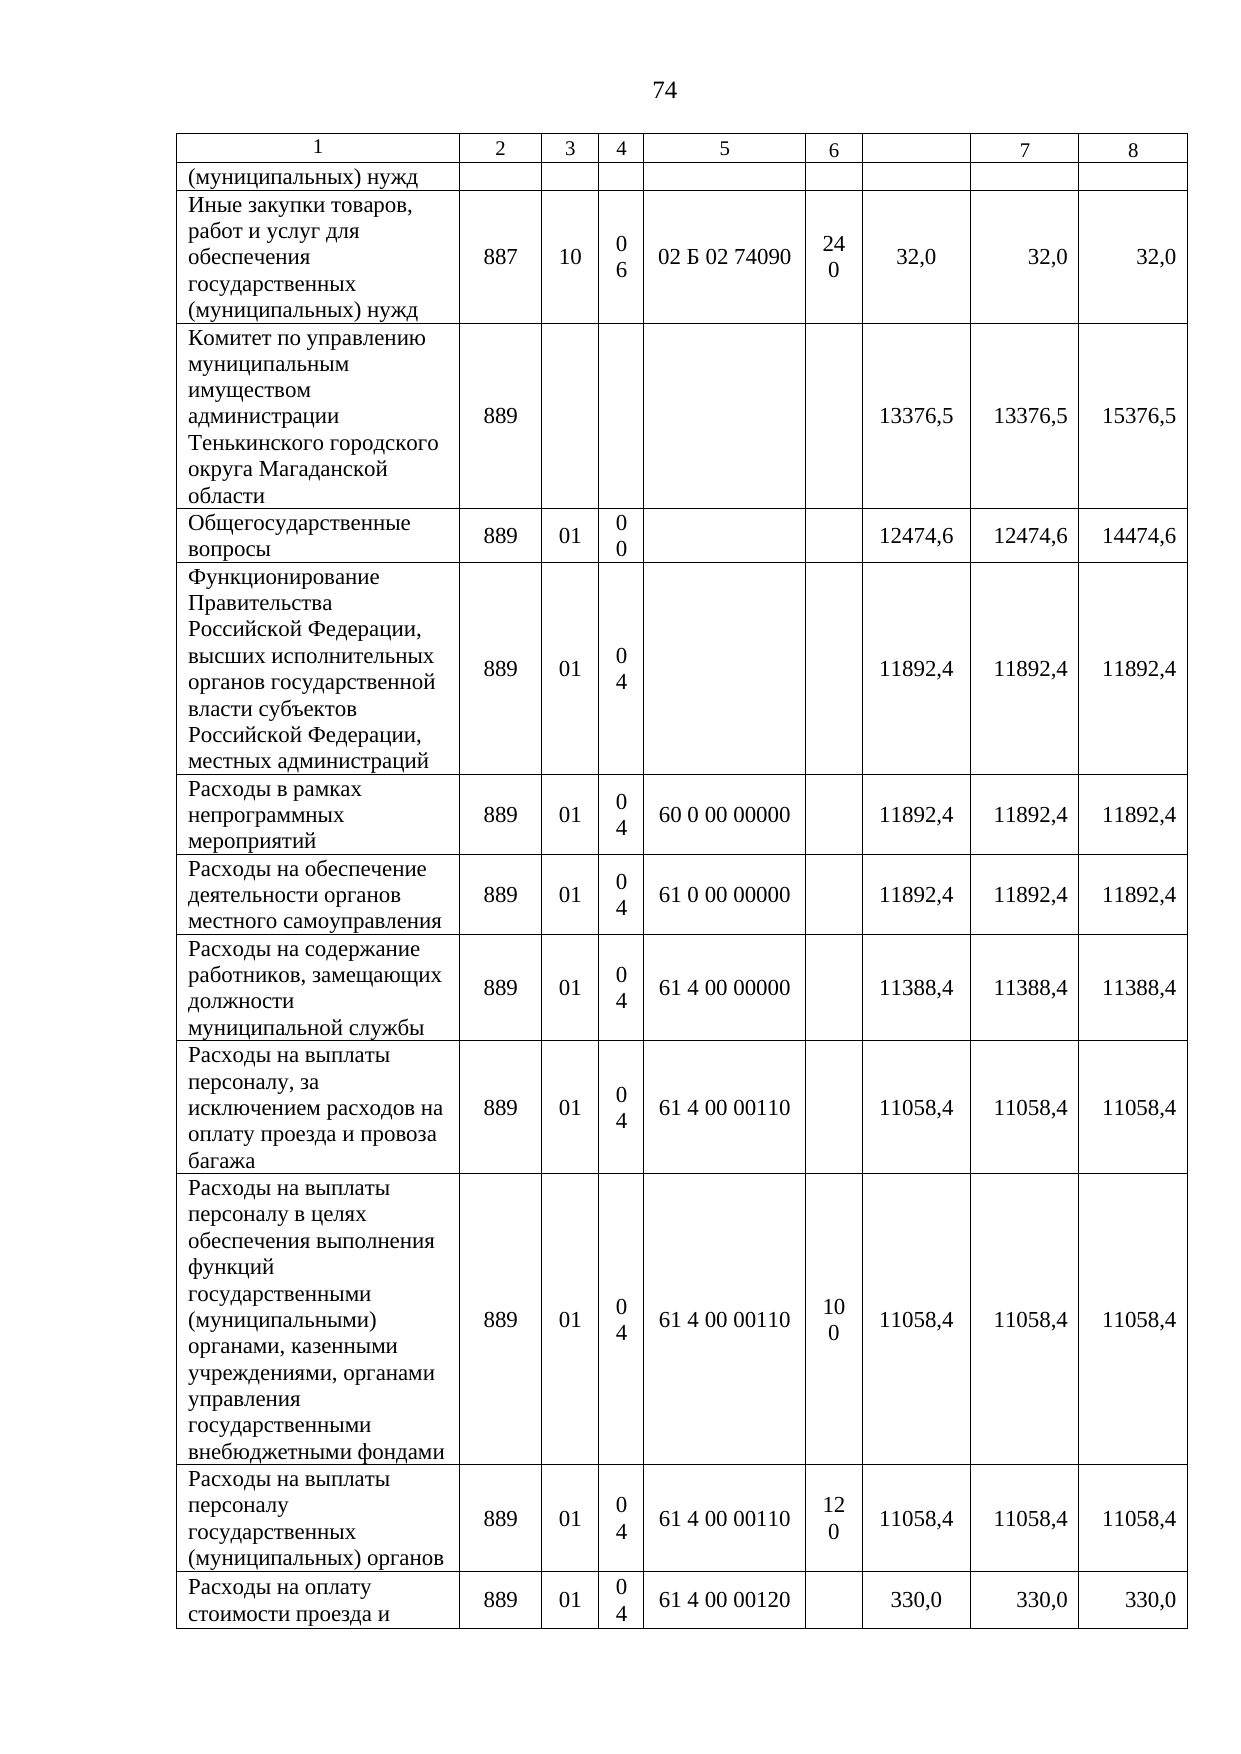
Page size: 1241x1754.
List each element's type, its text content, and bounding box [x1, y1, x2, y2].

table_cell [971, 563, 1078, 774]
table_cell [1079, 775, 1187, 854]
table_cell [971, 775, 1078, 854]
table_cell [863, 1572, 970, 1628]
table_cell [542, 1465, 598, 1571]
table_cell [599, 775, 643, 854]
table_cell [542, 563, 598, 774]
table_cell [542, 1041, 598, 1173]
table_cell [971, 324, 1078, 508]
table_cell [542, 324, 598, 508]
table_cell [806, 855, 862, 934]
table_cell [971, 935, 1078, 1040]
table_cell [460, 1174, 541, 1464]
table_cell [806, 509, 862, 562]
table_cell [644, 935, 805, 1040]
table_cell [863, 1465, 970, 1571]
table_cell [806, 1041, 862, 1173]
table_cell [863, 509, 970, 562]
table_header 8 [1079, 134, 1187, 162]
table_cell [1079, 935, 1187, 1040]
table_header 3 [542, 134, 598, 162]
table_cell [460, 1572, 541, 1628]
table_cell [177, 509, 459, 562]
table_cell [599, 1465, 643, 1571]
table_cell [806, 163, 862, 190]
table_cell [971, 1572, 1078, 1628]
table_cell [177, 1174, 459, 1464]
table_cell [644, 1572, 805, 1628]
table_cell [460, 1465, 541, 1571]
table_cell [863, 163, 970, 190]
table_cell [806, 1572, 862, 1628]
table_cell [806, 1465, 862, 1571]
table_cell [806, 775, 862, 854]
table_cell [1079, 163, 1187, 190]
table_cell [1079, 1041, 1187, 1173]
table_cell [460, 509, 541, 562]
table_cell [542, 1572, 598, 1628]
table_header 1 [177, 134, 459, 162]
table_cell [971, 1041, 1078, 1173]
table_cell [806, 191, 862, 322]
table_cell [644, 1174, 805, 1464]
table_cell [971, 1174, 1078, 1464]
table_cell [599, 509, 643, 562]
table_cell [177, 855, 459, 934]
table_header 7 [971, 134, 1078, 162]
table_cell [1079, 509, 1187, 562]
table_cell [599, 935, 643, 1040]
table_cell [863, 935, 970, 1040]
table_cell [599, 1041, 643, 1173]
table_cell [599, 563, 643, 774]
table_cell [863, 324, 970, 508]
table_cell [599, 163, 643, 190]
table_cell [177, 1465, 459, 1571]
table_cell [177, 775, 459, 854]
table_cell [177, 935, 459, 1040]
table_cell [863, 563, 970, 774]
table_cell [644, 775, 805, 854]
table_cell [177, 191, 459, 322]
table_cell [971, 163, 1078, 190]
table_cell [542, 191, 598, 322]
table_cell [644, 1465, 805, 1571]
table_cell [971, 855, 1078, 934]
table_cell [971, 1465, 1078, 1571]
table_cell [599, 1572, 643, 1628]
table_header [863, 134, 970, 162]
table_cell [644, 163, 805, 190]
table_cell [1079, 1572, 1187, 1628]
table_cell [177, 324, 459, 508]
table_header 6 [806, 134, 862, 162]
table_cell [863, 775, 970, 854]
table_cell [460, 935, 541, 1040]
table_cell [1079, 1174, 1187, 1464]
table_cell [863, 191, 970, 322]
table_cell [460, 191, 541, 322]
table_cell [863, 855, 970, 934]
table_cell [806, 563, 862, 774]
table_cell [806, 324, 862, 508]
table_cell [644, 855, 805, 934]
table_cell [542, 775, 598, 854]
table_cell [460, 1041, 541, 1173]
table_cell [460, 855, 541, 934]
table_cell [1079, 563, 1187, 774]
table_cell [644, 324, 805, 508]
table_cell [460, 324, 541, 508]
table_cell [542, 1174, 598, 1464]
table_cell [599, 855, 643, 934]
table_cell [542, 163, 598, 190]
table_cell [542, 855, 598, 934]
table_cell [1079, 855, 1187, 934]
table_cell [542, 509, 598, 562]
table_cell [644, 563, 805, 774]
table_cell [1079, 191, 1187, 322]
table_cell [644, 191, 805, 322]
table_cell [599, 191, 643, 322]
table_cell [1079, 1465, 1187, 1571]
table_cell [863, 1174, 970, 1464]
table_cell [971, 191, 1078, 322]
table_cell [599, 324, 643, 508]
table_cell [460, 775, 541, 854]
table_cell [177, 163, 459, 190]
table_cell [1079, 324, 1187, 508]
table_header 4 [599, 134, 643, 162]
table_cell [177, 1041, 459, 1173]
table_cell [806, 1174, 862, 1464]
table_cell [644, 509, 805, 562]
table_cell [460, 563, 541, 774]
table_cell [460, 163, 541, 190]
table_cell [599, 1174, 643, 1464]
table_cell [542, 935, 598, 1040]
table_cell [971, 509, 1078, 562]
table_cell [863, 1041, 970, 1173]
table_header 5 [644, 134, 805, 162]
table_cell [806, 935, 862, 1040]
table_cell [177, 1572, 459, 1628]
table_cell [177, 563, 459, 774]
table_header 2 [460, 134, 541, 162]
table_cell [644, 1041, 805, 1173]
